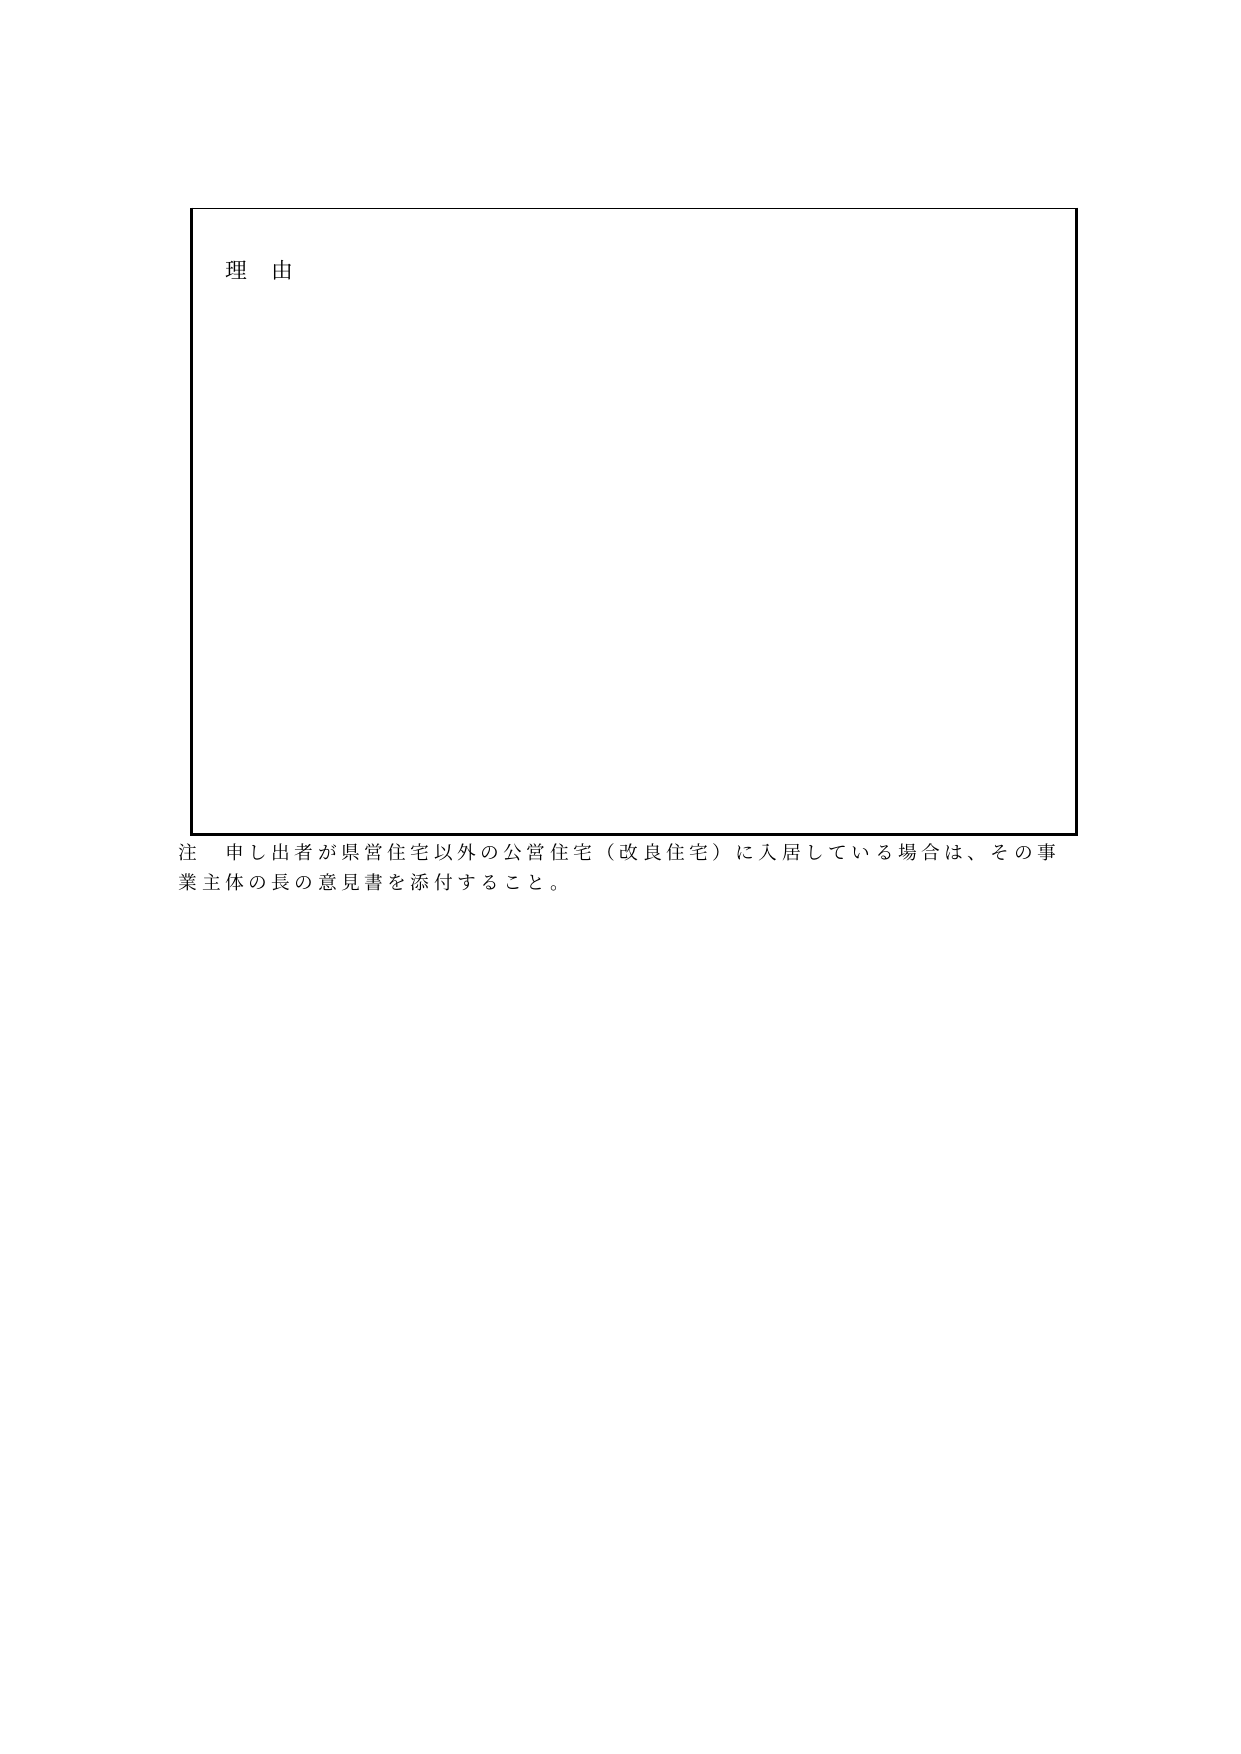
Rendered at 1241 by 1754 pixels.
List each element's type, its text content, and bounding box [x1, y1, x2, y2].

table_cell 理 由 [193, 209, 1075, 833]
text 注 申し出者が県営住宅以外の公営住宅（改良住宅）に入居している場合は、その事業主体の長の意見書を添付すること。 [179, 836, 1061, 897]
